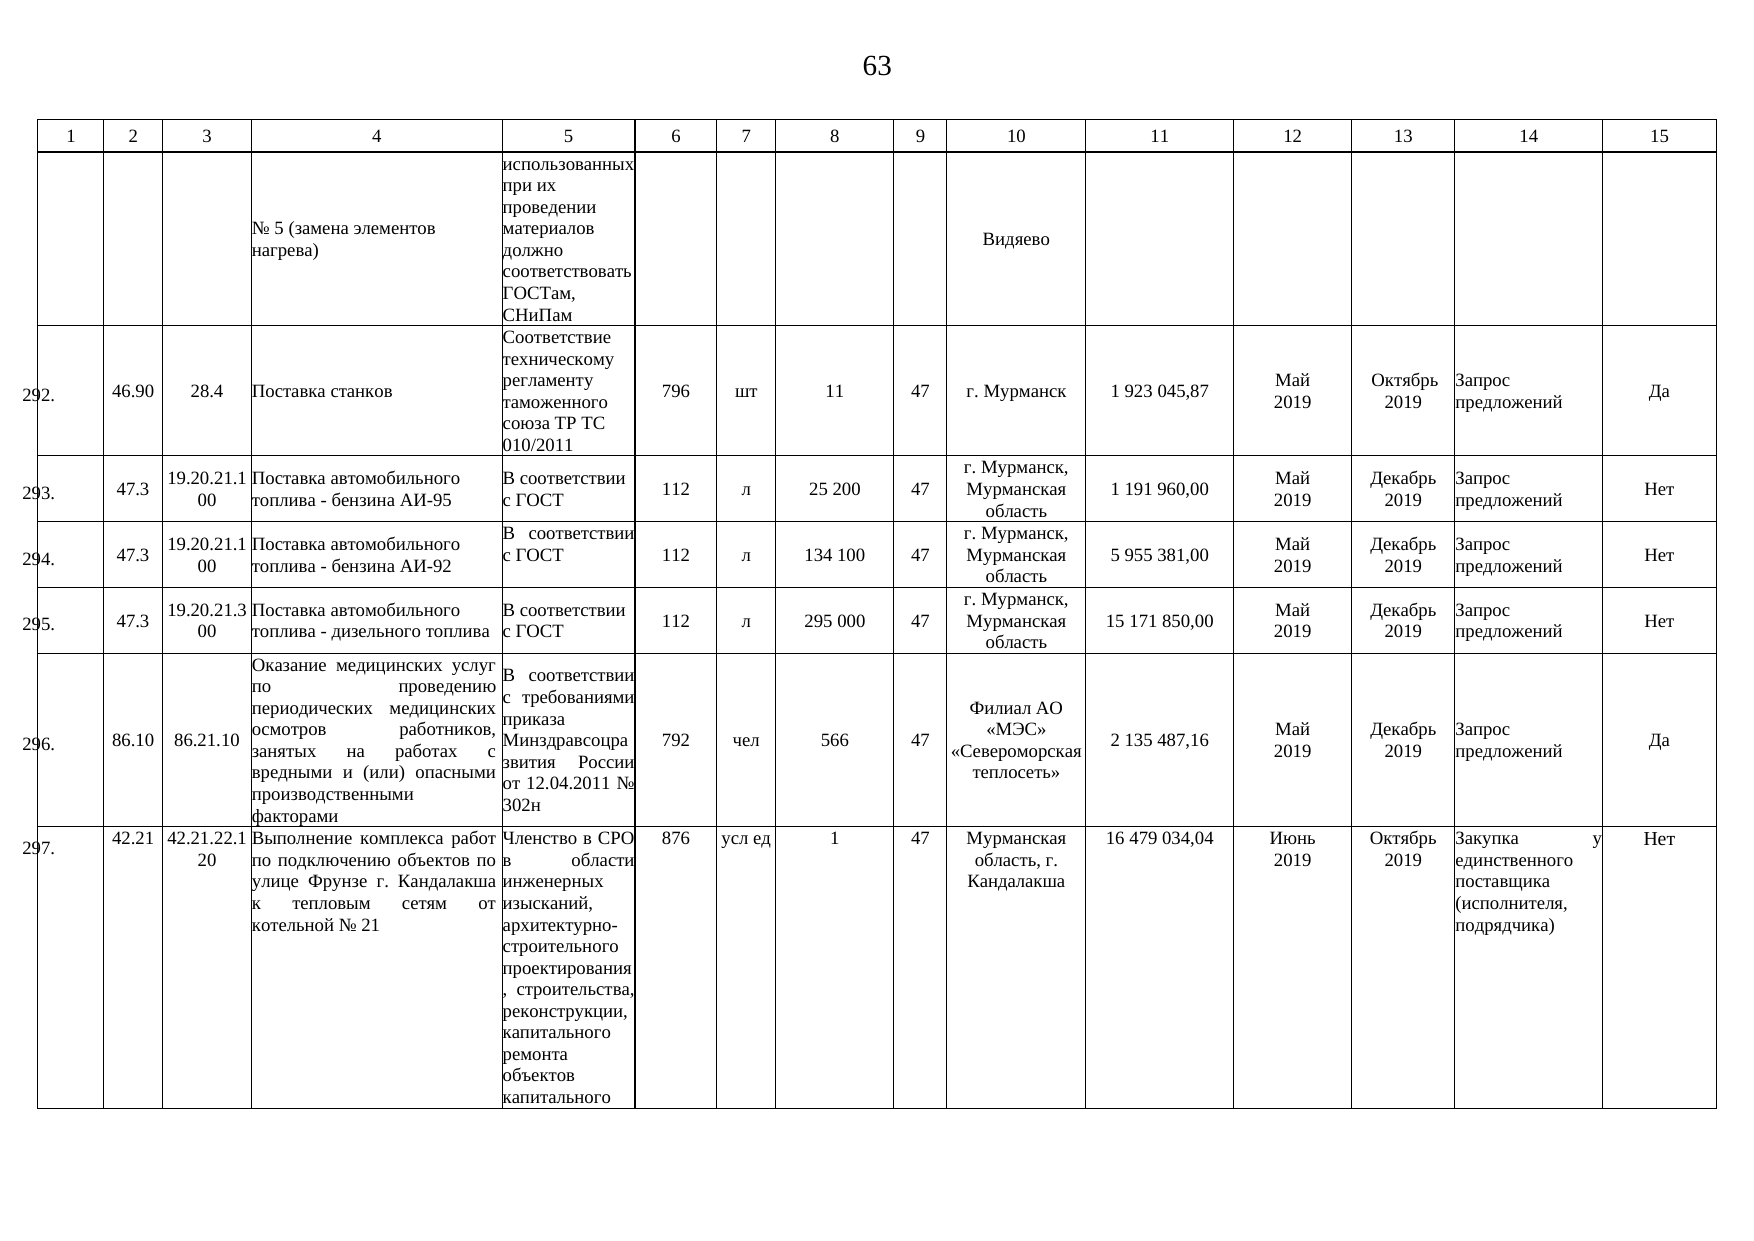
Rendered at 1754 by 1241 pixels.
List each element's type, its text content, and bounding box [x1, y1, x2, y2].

table_header 14 [1455, 120, 1602, 151]
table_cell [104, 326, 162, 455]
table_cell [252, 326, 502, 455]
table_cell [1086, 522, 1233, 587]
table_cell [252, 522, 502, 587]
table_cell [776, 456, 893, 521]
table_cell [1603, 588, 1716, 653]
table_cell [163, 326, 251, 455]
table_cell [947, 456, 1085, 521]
table_header 7 [717, 120, 775, 151]
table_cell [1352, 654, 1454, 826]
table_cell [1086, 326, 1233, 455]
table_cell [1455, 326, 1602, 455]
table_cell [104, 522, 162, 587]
table_header 8 [776, 120, 893, 151]
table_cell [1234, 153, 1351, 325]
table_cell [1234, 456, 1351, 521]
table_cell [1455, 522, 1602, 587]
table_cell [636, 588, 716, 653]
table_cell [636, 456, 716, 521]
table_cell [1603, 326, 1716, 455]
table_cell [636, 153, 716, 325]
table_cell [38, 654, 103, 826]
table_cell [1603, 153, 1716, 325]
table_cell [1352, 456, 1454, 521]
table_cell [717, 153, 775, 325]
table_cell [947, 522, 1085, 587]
table_header 13 [1352, 120, 1454, 151]
table_header 4 [252, 120, 502, 151]
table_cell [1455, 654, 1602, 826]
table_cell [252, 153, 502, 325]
table_header 6 [636, 120, 716, 151]
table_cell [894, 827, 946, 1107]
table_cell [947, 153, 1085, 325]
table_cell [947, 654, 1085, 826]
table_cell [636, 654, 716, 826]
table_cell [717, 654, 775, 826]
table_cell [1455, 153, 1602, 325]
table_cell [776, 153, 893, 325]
table_header 11 [1086, 120, 1233, 151]
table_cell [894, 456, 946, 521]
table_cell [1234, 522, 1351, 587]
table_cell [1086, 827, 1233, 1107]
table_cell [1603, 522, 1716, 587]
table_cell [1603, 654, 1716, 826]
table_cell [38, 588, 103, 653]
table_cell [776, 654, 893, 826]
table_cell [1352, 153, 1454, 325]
table_header 9 [894, 120, 946, 151]
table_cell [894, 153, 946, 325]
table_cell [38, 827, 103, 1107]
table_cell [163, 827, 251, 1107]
table_header 15 [1603, 120, 1716, 151]
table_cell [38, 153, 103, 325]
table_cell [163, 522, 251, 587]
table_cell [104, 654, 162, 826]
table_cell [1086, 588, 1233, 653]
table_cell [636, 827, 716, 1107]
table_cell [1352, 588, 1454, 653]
table_header 12 [1234, 120, 1351, 151]
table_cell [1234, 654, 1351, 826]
table_header 2 [104, 120, 162, 151]
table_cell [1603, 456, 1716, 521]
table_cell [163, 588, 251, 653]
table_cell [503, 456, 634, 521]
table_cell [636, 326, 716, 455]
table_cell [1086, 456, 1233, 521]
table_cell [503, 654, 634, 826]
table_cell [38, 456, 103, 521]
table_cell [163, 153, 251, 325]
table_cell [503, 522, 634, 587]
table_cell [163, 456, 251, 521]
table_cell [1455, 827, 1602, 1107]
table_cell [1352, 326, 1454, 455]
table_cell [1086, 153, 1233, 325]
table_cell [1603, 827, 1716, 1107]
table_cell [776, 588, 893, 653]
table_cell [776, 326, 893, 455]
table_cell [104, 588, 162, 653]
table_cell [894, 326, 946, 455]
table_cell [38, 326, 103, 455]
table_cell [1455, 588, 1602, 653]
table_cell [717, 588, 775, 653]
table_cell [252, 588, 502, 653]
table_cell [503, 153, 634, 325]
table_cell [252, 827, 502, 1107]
table_header 5 [503, 120, 634, 151]
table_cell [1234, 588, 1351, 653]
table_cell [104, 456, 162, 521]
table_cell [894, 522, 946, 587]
table_header 3 [163, 120, 251, 151]
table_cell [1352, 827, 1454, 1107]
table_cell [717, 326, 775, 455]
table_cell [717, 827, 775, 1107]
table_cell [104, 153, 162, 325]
table_header 1 [38, 120, 103, 151]
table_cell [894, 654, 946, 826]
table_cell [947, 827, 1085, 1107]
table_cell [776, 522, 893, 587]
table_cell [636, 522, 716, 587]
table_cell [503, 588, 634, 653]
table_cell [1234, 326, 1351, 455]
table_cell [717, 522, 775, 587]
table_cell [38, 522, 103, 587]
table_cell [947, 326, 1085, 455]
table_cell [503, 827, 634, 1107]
table_header 10 [947, 120, 1085, 151]
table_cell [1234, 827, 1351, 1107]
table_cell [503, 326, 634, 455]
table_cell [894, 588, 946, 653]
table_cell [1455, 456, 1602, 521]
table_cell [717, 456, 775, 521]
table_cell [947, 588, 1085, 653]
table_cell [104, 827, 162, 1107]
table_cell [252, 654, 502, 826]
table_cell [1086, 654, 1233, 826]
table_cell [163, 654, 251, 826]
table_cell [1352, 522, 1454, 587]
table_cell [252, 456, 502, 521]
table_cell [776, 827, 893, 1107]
